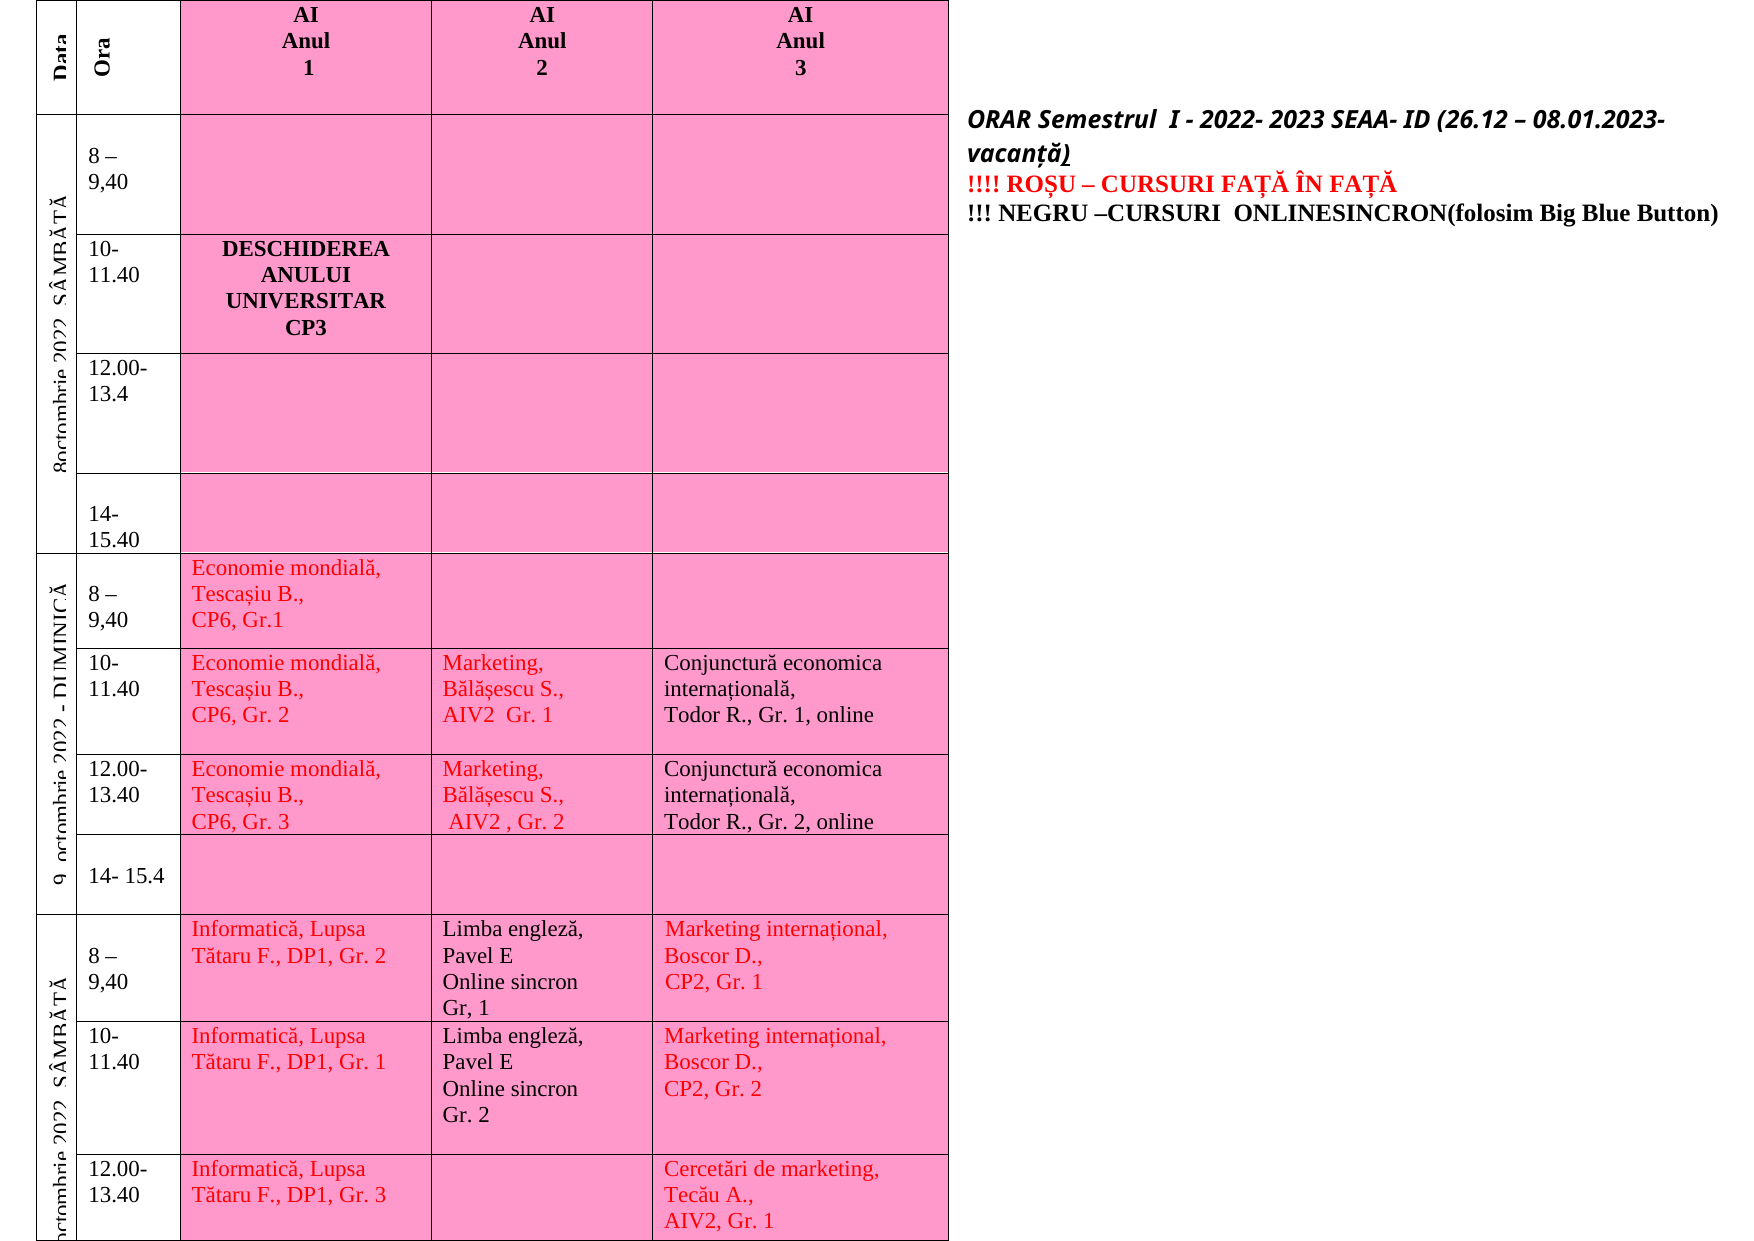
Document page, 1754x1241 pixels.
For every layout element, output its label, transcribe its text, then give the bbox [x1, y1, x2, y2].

table_cell Economie mondială, Tescașiu B., CP6, Gr. 2 [181, 649, 431, 754]
table_cell 10- 11.40 [77, 235, 180, 353]
table_cell [181, 354, 431, 472]
text ORAR Semestrul I - 2022- 2023 SEAA- ID (26.12 – 08.01.2023- vacanță) [949, 101, 1727, 169]
table_header Ora [77, 1, 180, 114]
table_cell 10- 11.40 [77, 1022, 180, 1154]
table_cell Marketing internațional, Boscor D., CP2, Gr. 2 [653, 1022, 948, 1154]
table_cell 15 octombrie 2022 SÂMBĂTĂ [37, 915, 76, 1240]
table_cell Economie mondială, Tescașiu B., CP6, Gr. 3 [181, 755, 431, 834]
table_cell 10- 11.40 [77, 649, 180, 754]
table_cell 8 – 9,40 [77, 554, 180, 648]
table_cell Informatică, Lupsa Tătaru F., DP1, Gr. 1 [181, 1022, 431, 1154]
table_cell [653, 474, 948, 552]
table_cell Informatică, Lupsa Tătaru F., DP1, Gr. 2 [181, 915, 431, 1021]
table_cell Marketing, Bălășescu S., AIV2 Gr. 1 [432, 649, 652, 754]
table_cell 14- 15.4 [77, 835, 180, 914]
table_cell [181, 474, 431, 552]
table_cell 14- 15.40 [77, 474, 180, 552]
table_cell [432, 554, 652, 648]
table_cell Limba engleză, Pavel E Online sincron Gr. 2 [432, 1022, 652, 1154]
table_cell [653, 115, 948, 234]
table_cell [432, 835, 652, 914]
table_cell [653, 354, 948, 472]
text !!!! ROȘU – CURSURI FAȚĂ ÎN FAȚĂ [949, 169, 1727, 198]
table_cell 12.00- 13.40 [77, 755, 180, 834]
table_cell Cercetări de marketing, Tecău A., AIV2, Gr. 1 [653, 1155, 948, 1240]
table_cell [653, 554, 948, 648]
table_cell DESCHIDEREA ANULUI UNIVERSITAR CP3 [181, 235, 431, 353]
table_header AI Anul 1 [181, 1, 431, 114]
table_cell 12.00- 13.40 [77, 1155, 180, 1240]
table_cell [653, 835, 948, 914]
table_cell [653, 235, 948, 353]
text !!! NEGRU –CURSURI ONLINESINCRON(folosim Big Blue Button) [949, 198, 1727, 227]
table_header AI Anul 3 [653, 1, 948, 114]
table_cell [432, 474, 652, 552]
table_cell Conjunctură economica internațională, Todor R., Gr. 2, online [653, 755, 948, 834]
table_cell 8 – 9,40 [77, 915, 180, 1021]
table_cell Conjunctură economica internațională, Todor R., Gr. 1, online [653, 649, 948, 754]
table_cell 12.00- 13.4 [77, 354, 180, 472]
table_cell Marketing internațional, Boscor D., CP2, Gr. 1 [653, 915, 948, 1021]
table_cell Marketing, Bălășescu S., AIV2 , Gr. 2 [432, 755, 652, 834]
table_cell 9 octombrie 2022 - DUMINICĂ [37, 554, 76, 914]
table_cell [432, 235, 652, 353]
table_header Data [37, 1, 76, 114]
table_cell 8octombrie 2022 SÂMBĂTĂ [37, 115, 76, 552]
table_cell Limba engleză, Pavel E Online sincron Gr, 1 [432, 915, 652, 1021]
table_cell Economie mondială, Tescașiu B., CP6, Gr.1 [181, 554, 431, 648]
table_cell Informatică, Lupsa Tătaru F., DP1, Gr. 3 [181, 1155, 431, 1240]
table_cell [432, 1155, 652, 1240]
table_cell [181, 115, 431, 234]
table_cell 8 – 9,40 [77, 115, 180, 234]
table_cell [432, 115, 652, 234]
table_cell [181, 835, 431, 914]
table_header AI Anul 2 [432, 1, 652, 114]
table_cell [432, 354, 652, 472]
